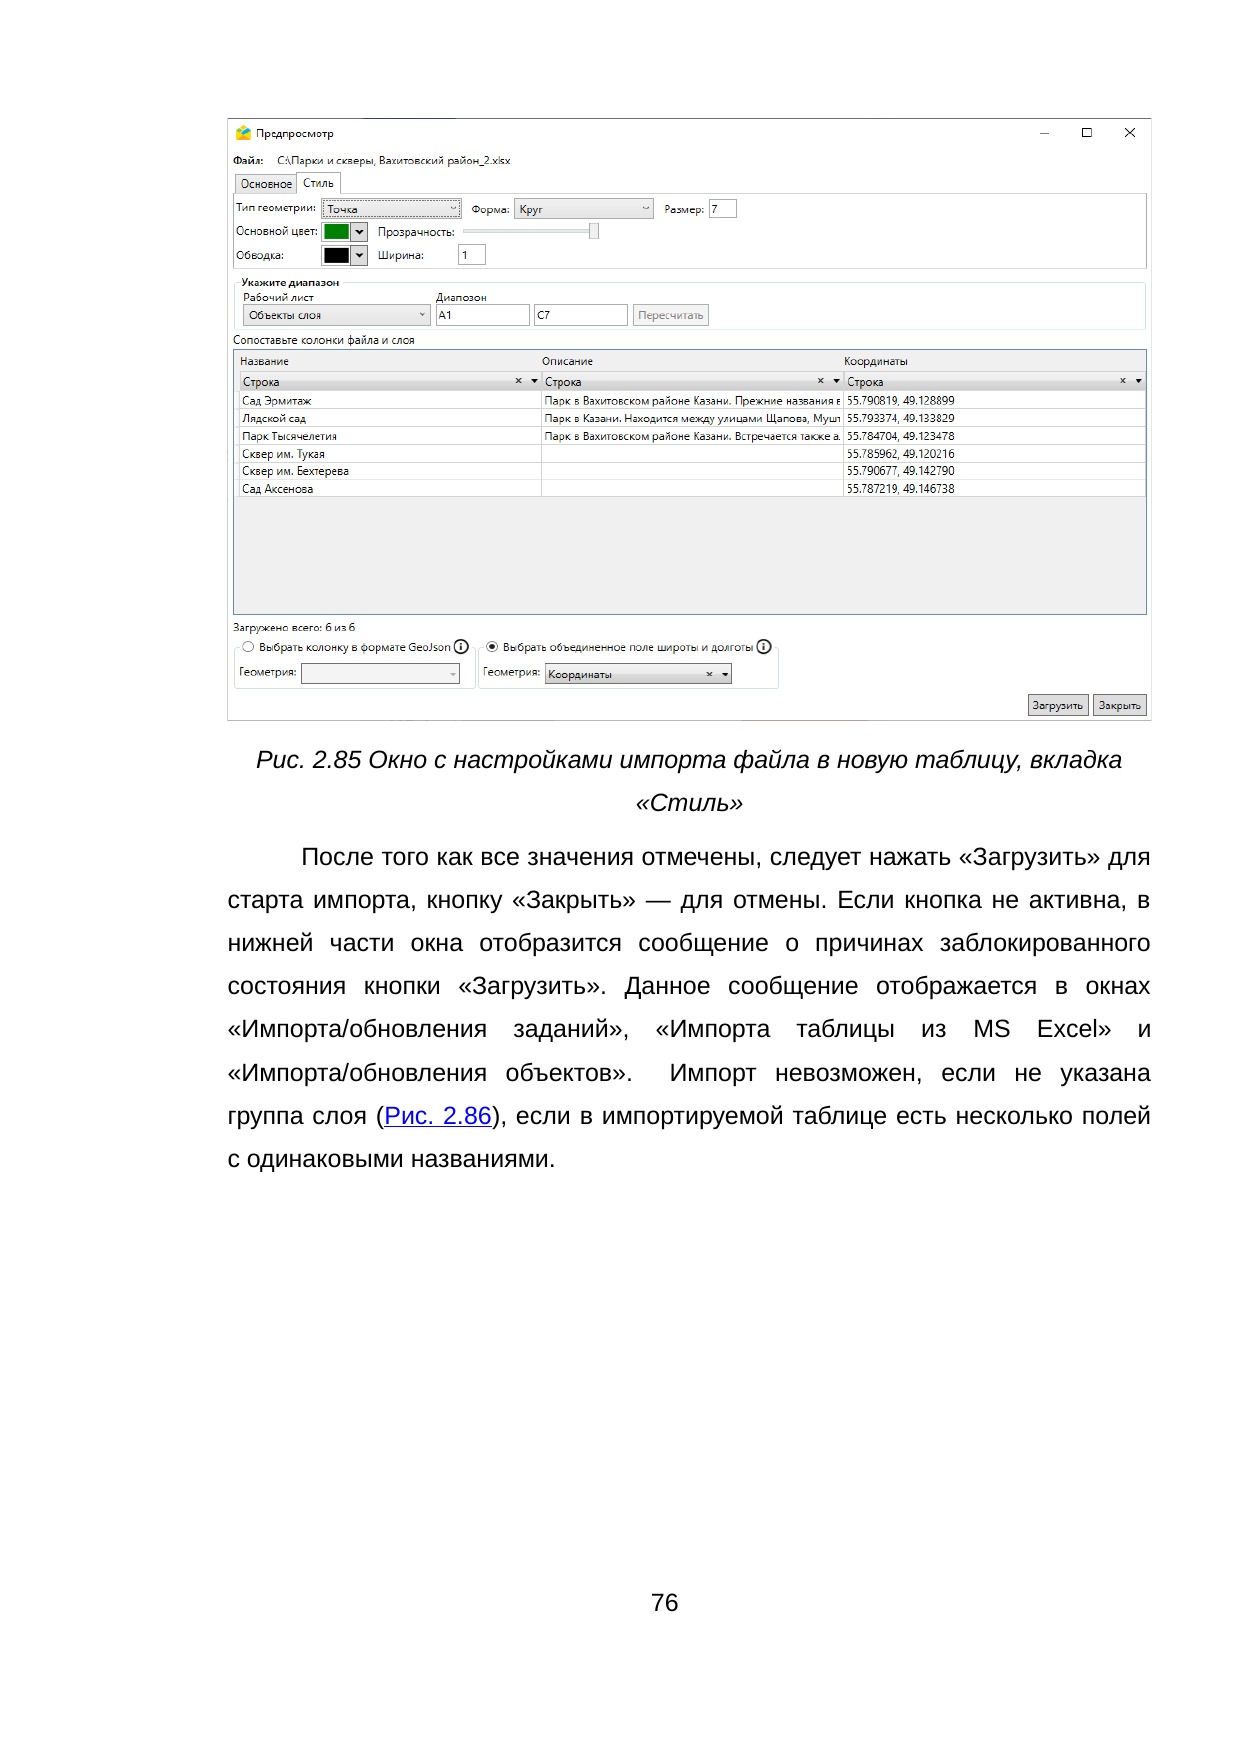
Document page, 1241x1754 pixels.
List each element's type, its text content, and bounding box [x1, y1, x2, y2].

picture [227, 118, 1152, 721]
text Рис. 2.85 Окно с настройками импорта файла в новую таблицу, вкладка «Стиль» [227, 745, 1152, 817]
text После того как все значения отмечены, следует нажать «Загрузить» для старта импорта, кнопку «Закрыть» — для отмены. Если кнопка не активна, в нижней части окна отобразится сообщение о причинах заблокированного состояния кнопки «Загрузить». Данное сообщение отображается в окнах «Импорта/обновления заданий», «Импорта таблицы из MS Excel» и «Импорта/обновления объектов». Импорт невозможен, если не указана группа слоя (Рис. 2.86), если в импортируемой таблице есть несколько полей с одинаковыми названиями. [227, 842, 1152, 1173]
